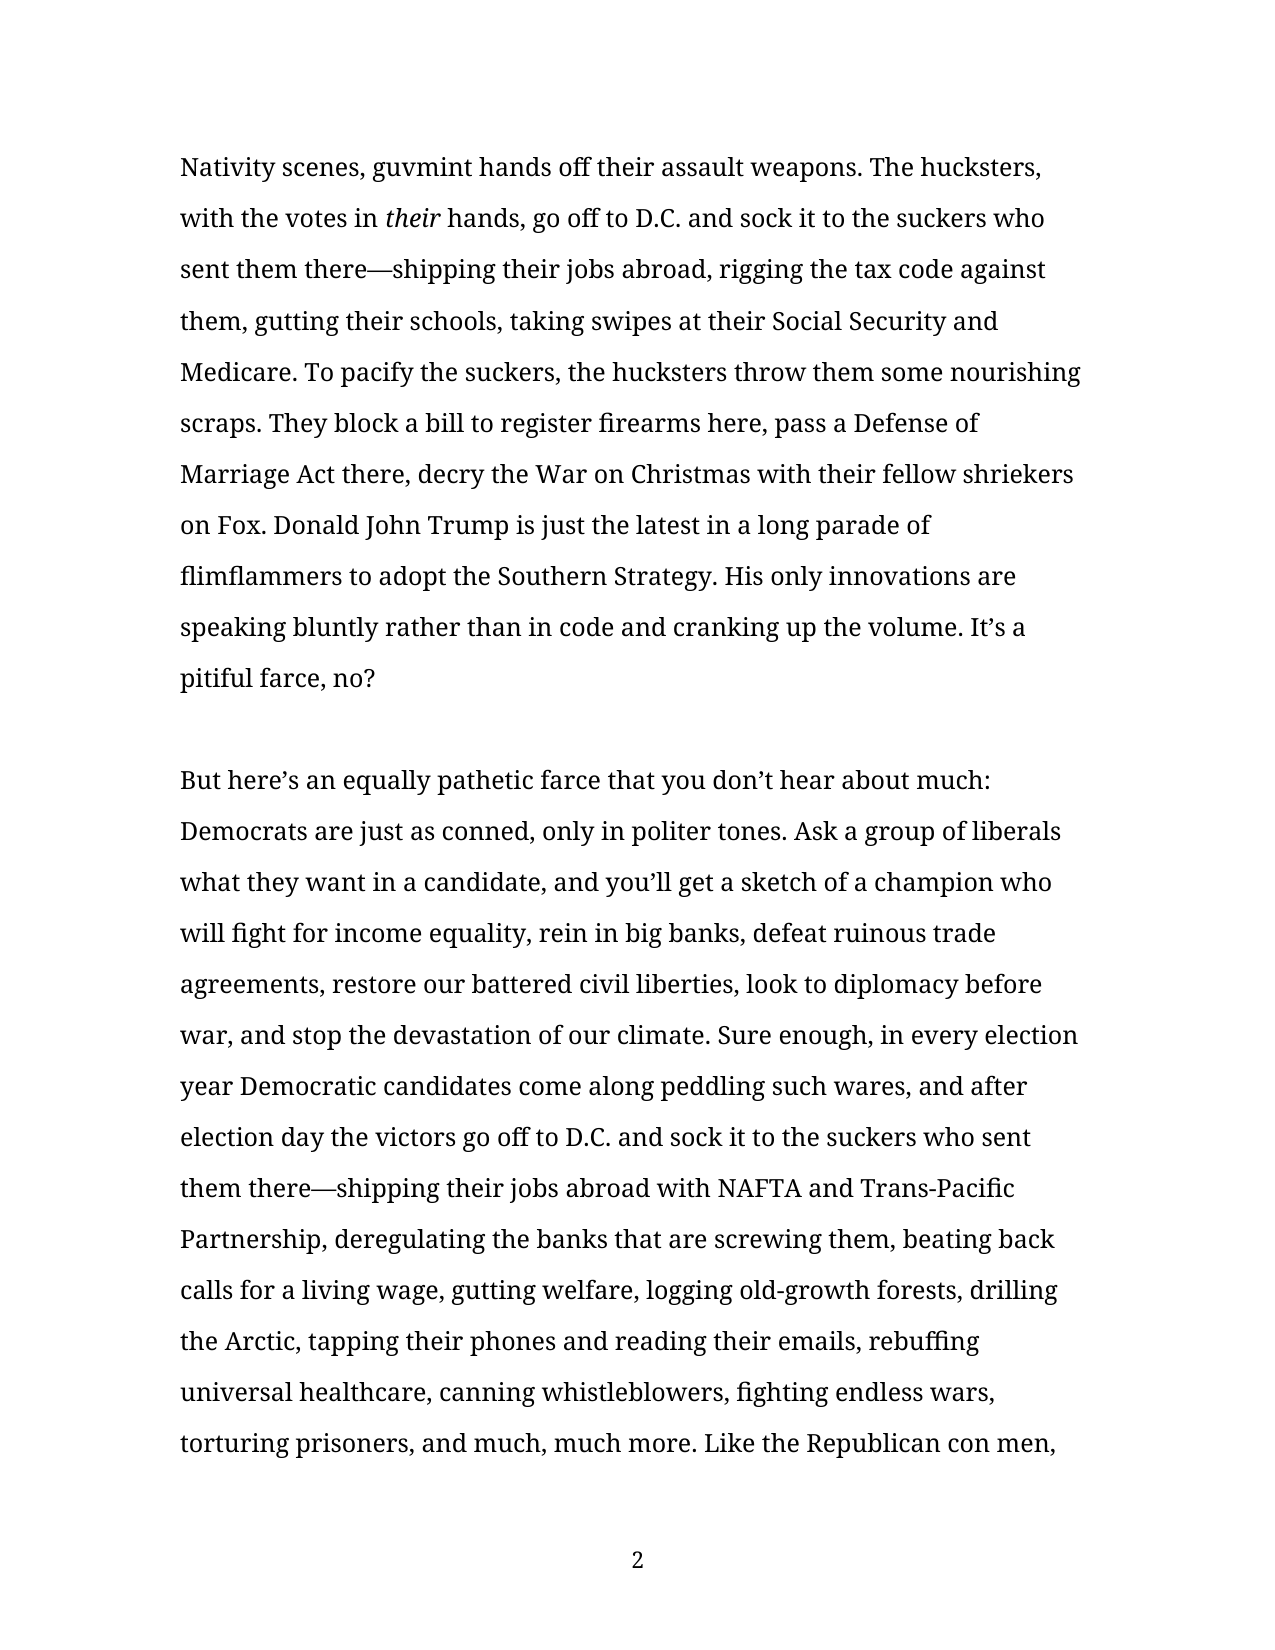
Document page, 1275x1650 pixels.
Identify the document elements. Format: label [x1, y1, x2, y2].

text [180, 150, 1095, 694]
text [180, 762, 1095, 1460]
